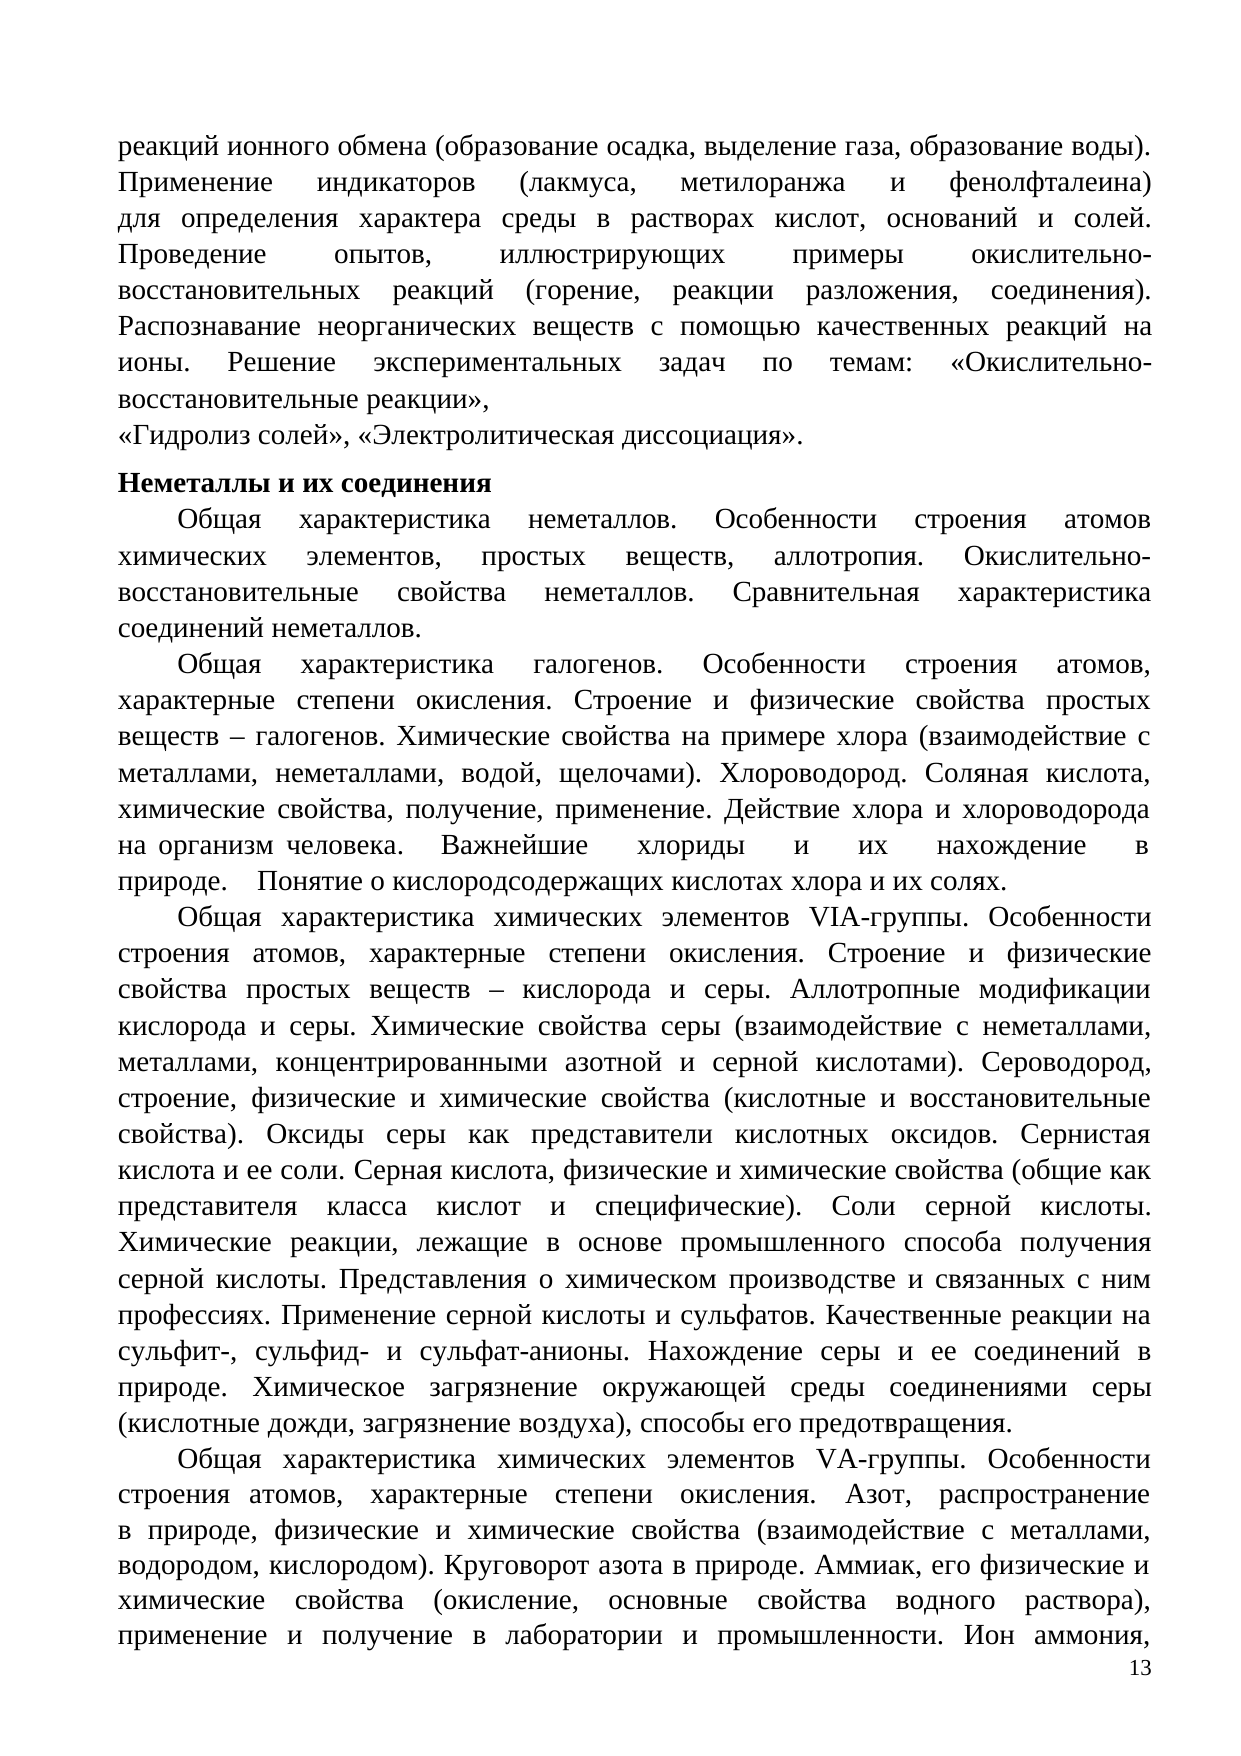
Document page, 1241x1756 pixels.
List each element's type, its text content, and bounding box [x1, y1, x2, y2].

text Общая характеристика неметаллов. Особенности строения атомов химических элементов, простых веществ, аллотропия. Окислительно-восстановительные свойства неметаллов. Сравнительная характеристика соединений неметаллов. [118, 502, 1151, 644]
text Общая характеристика химических элементов VIА-группы. Особенности строения атомов, характерные степени окисления. Строение и физические свойства простых веществ – кислорода и серы. Аллотропные модификации кислорода и серы. Химические свойства серы (взаимодействие с неметаллами, металлами, концентрированными азотной и серной кислотами). Сероводород, строение, физические и химические свойства (кислотные и восстановительные свойства). Оксиды серы как представители кислотных оксидов. Сернистая кислота и ее соли. Серная кислота, физические и химические свойства (общие как представителя класса кислот и специфические). Соли серной кислоты. Химические реакции, лежащие в основе промышленного способа получения серной кислоты. Представления о химическом производстве и связанных с ним профессиях. Применение серной кислоты и сульфатов. Качественные реакции на сульфит-, сульфид- и сульфат-анионы. Нахождение серы и ее соединений в природе. Химическое загрязнение окружающей среды соединениями серы (кислотные дожди, загрязнение воздуха), способы его предотвращения. [118, 899, 1152, 1439]
text Общая характеристика галогенов. Особенности строения атомов, характерные степени окисления. Строение и физические свойства простых веществ – галогенов. Химические свойства на примере хлора (взаимодействие с металлами, неметаллами, водой, щелочами). Хлороводород. Соляная кислота, химические свойства, получение, применение. Действие хлора и хлороводорода на организм человека. Важнейшие хлориды и их нахождение в природе. Понятие о кислородсодержащих кислотах хлора и их солях. [118, 646, 1151, 897]
text Неметаллы и их соединения [118, 465, 1163, 498]
text «Гидролиз солей», «Электролитическая диссоциация». [118, 417, 1163, 451]
text реакций ионного обмена (образование осадка, выделение газа, образование воды). Применение индикаторов (лакмуса, метилоранжа и фенолфталеина) для определения характера среды в растворах кислот, оснований и солей. Проведение опытов, иллюстрирующих примеры окислительно-восстановительных реакций (горение, реакции разложения, соединения). Распознавание неорганических веществ с помощью качественных реакций на ионы. Решение экспериментальных задач по темам: «Окислительно-восстановительные реакции», [118, 128, 1152, 414]
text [118, 1441, 1151, 1651]
